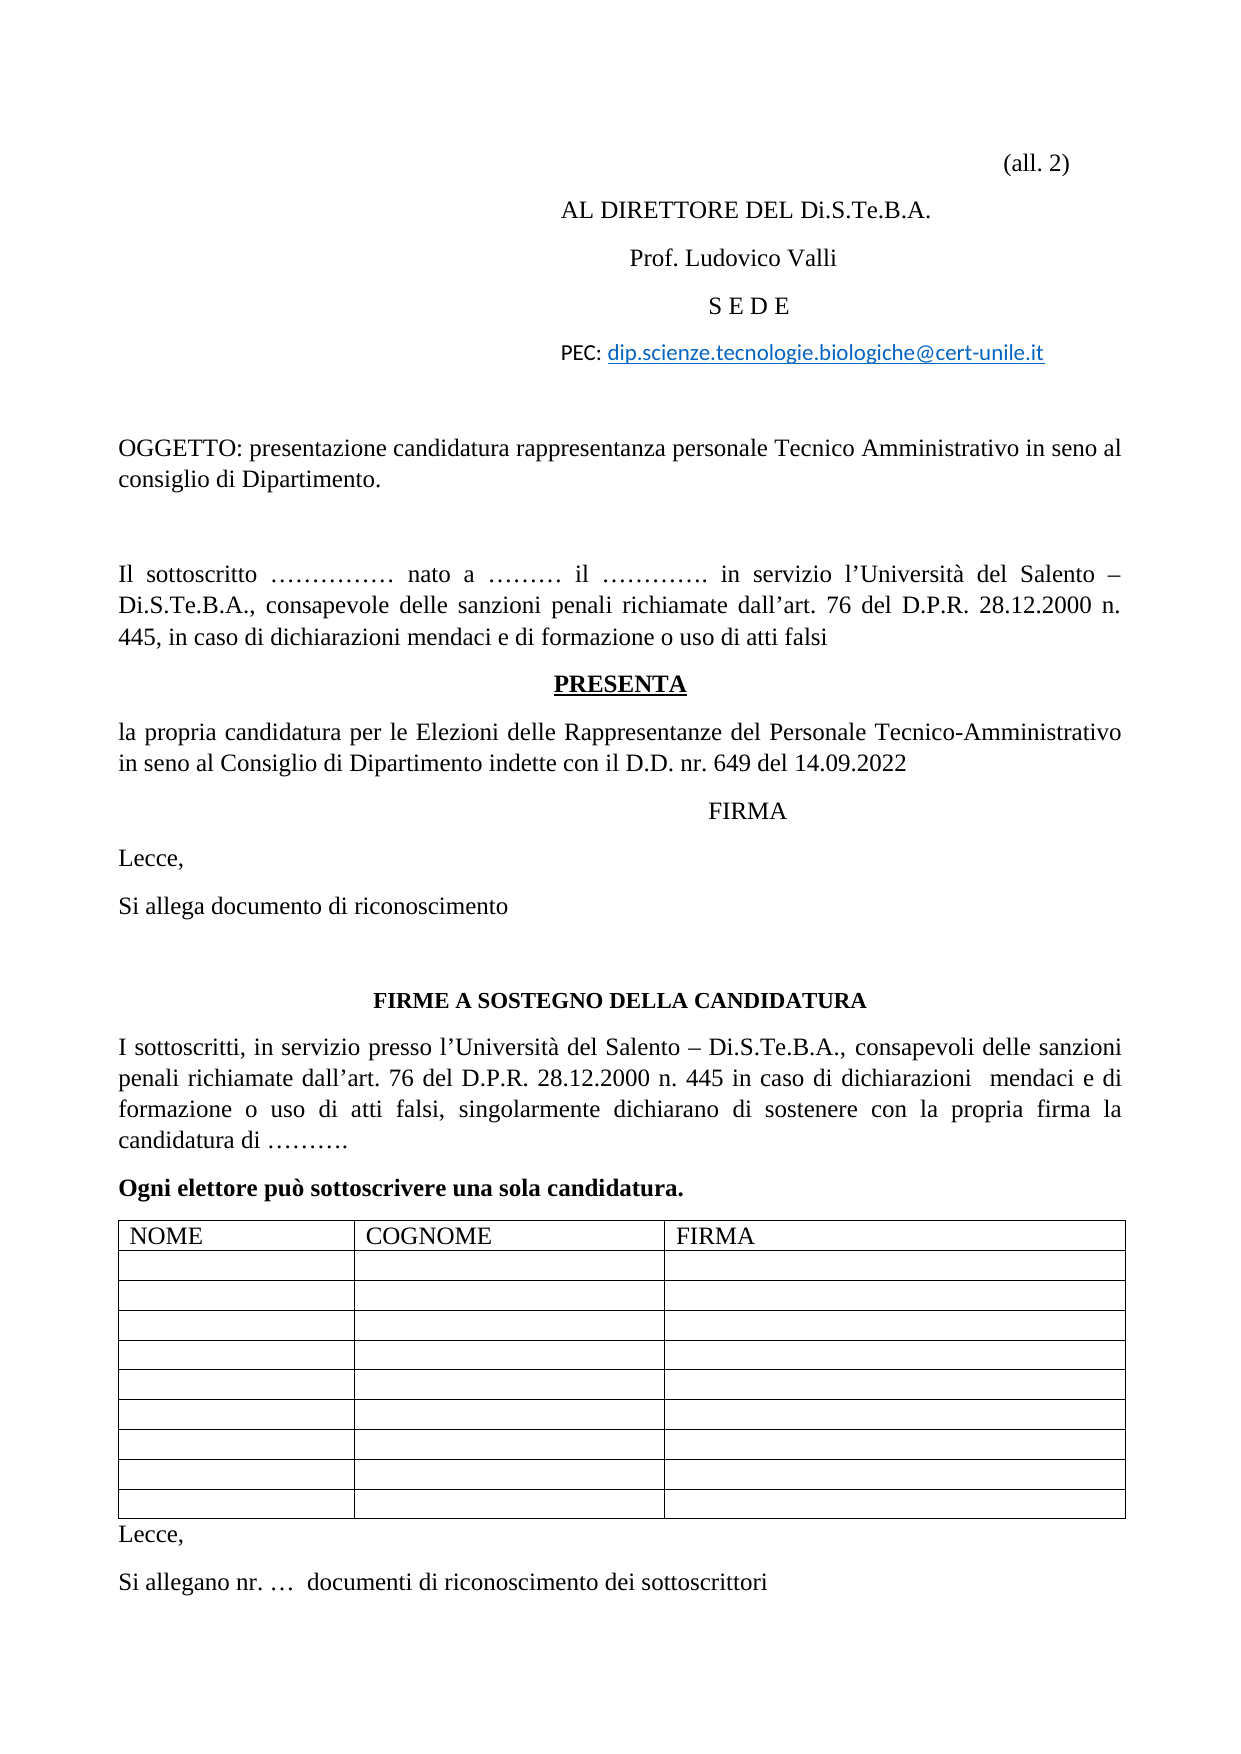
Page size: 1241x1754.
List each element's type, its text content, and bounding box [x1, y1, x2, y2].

text PEC: dip.scienze.tecnologie.biologiche@cert-unile.it [118, 338, 1122, 366]
table_cell [665, 1460, 1125, 1488]
text Si allega documento di riconoscimento [118, 891, 1122, 920]
table_cell [665, 1251, 1125, 1280]
text FIRMA [118, 796, 1122, 824]
table_cell [119, 1311, 354, 1339]
table_cell [355, 1490, 664, 1518]
table_cell [119, 1490, 354, 1518]
table_cell [665, 1281, 1125, 1310]
text la propria candidatura per le Elezioni delle Rappresentanze del Personale Tecnico-Amministrativo in seno al Consiglio di Dipartimento indette con il D.D. nr. 649 del 14.09.2022 [118, 717, 1122, 777]
table_cell [665, 1370, 1125, 1399]
text Lecce, [118, 1519, 1122, 1548]
table_cell [119, 1430, 354, 1459]
table_cell [119, 1460, 354, 1488]
text Il sottoscritto …………… nato a ……… il …………. in servizio l’Università del Salento – Di.S.Te.B.A., consapevole delle sanzioni penali richiamate dall’art. 76 del D.P.R. 28.12.2000 n. 445, in caso di dichiarazioni mendaci e di formazione o uso di atti falsi [118, 559, 1122, 650]
table_cell [355, 1400, 664, 1429]
table_cell [355, 1311, 664, 1339]
text (all. 2) [118, 148, 1122, 176]
text Lecce, [118, 843, 1122, 872]
text AL DIRETTORE DEL Di.S.Te.B.A. [118, 195, 1122, 224]
table_cell [665, 1430, 1125, 1459]
table_cell [119, 1251, 354, 1280]
text Si allegano nr. … documenti di riconoscimento dei sottoscrittori [118, 1567, 1122, 1596]
table_cell [119, 1370, 354, 1399]
text PRESENTA [118, 669, 1122, 698]
text S E D E [118, 291, 1122, 319]
text I sottoscritti, in servizio presso l’Università del Salento – Di.S.Te.B.A., consapevoli delle sanzioni penali richiamate dall’art. 76 del D.P.R. 28.12.2000 n. 445 in caso di dichiarazioni mendaci e di formazione o uso di atti falsi, singolarmente dichiarano di sostenere con la propria firma la candidatura di ………. [118, 1032, 1122, 1154]
table_cell [119, 1281, 354, 1310]
text FIRME A SOSTEGNO DELLA CANDIDATURA [118, 987, 1122, 1013]
table_cell [119, 1341, 354, 1369]
table_cell [665, 1341, 1125, 1369]
table_header FIRMA [665, 1221, 1125, 1250]
table_cell [355, 1430, 664, 1459]
table_cell [665, 1400, 1125, 1429]
table_cell [665, 1490, 1125, 1518]
table_cell [355, 1460, 664, 1488]
table_header NOME [119, 1221, 354, 1250]
table_cell [355, 1281, 664, 1310]
table_cell [355, 1251, 664, 1280]
table_cell [355, 1370, 664, 1399]
text Prof. Ludovico Valli [118, 243, 1122, 272]
table_header COGNOME [355, 1221, 664, 1250]
text Ogni elettore può sottoscrivere una sola candidatura. [118, 1173, 1122, 1201]
table_cell [119, 1400, 354, 1429]
table_cell [665, 1311, 1125, 1339]
table_cell [355, 1341, 664, 1369]
text OGGETTO: presentazione candidatura rappresentanza personale Tecnico Amministrativo in seno al consiglio di Dipartimento. [118, 433, 1122, 493]
